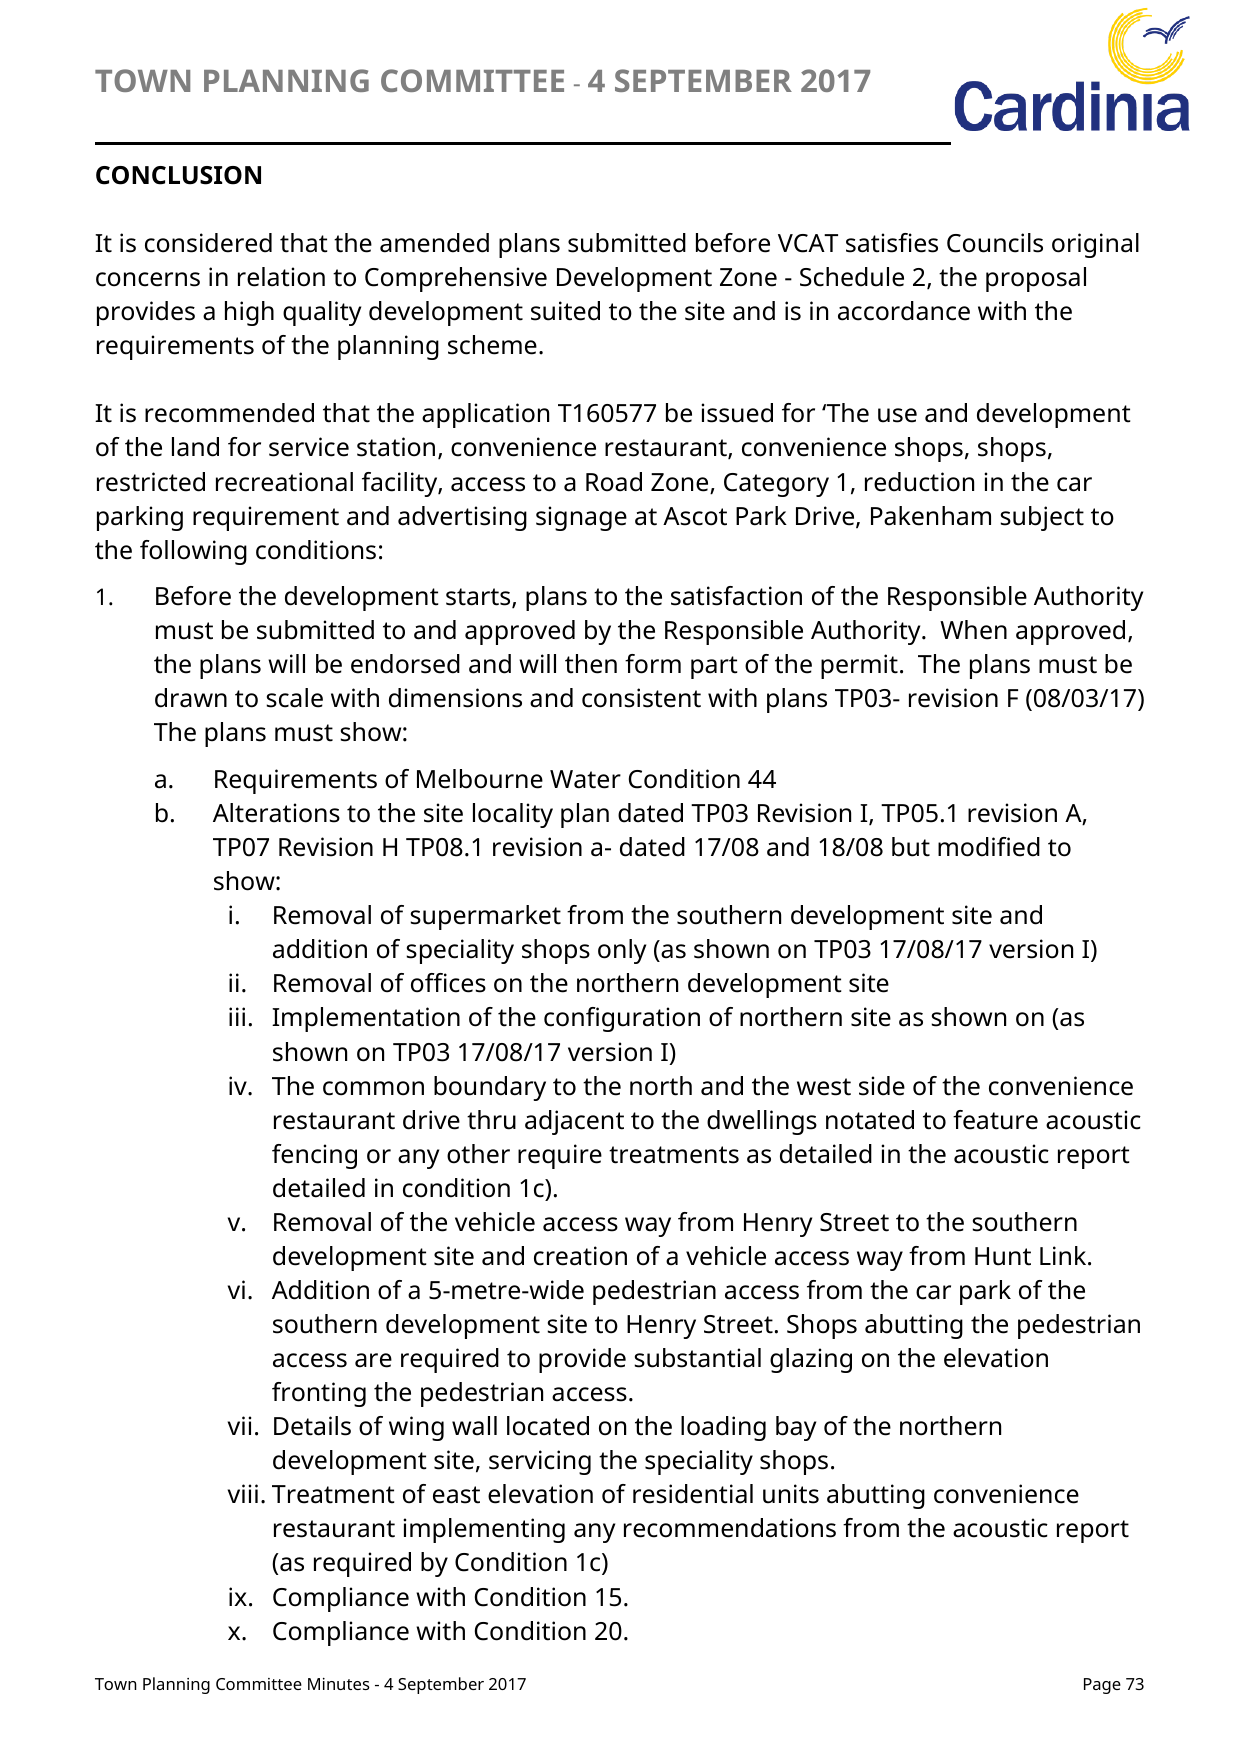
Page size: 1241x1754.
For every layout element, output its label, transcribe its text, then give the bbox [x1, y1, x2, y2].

text iv. The common boundary to the north and the west side of the convenience restaurant drive thru adjacent to the dwellings notated to feature acoustic fencing or any other require treatments as detailed in the acoustic report detailed in condition 1c). [227, 1068, 1146, 1204]
text vi. Addition of a 5-metre-wide pedestrian access from the car park of the southern development site to Henry Street. Shops abutting the pedestrian access are required to provide substantial glazing on the elevation fronting the pedestrian access. [227, 1273, 1146, 1409]
text b. Alterations to the site locality plan dated TP03 Revision I, TP05.1 revision A, TP07 Revision H TP08.1 revision a- dated 17/08 and 18/08 but modified to show: [153, 796, 1146, 898]
text It is considered that the amended plans submitted before VCAT satisfies Councils original concerns in relation to Comprehensive Development Zone - Schedule 2, the proposal provides a high quality development suited to the site and is in accordance with the requirements of the planning scheme. [94, 226, 1146, 362]
text ix. Compliance with Condition 15. [227, 1579, 1146, 1613]
text x. Compliance with Condition 20. [227, 1613, 1146, 1647]
text ii. Removal of offices on the northern development site [227, 966, 1146, 1000]
picture [954, 4, 1195, 131]
text a. Requirements of Melbourne Water Condition 44 [153, 762, 1146, 796]
text vii. Details of wing wall located on the loading bay of the northern development site, servicing the speciality shops. [227, 1409, 1146, 1477]
text viii. Treatment of east elevation of residential units abutting convenience restaurant implementing any recommendations from the acoustic report (as required by Condition 1c) [227, 1477, 1146, 1579]
text iii. Implementation of the configuration of northern site as shown on (as shown on TP03 17/08/17 version I) [227, 1000, 1146, 1068]
text It is recommended that the application T160577 be issued for ‘The use and development of the land for service station, convenience restaurant, convenience shops, shops, restricted recreational facility, access to a Road Zone, Category 1, reduction in the car parking requirement and advertising signage at Ascot Park Drive, Pakenham subject to the following conditions: [94, 396, 1146, 566]
text i. Removal of supermarket from the southern development site and addition of speciality shops only (as shown on TP03 17/08/17 version I) [227, 898, 1146, 966]
text Conclusion [94, 158, 1146, 192]
text 1. Before the development starts, plans to the satisfaction of the Responsible Authority must be submitted to and approved by the Responsible Authority. When approved, the plans will be endorsed and will then form part of the permit. The plans must be drawn to scale with dimensions and consistent with plans TP03- revision F (08/03/17) The plans must show: [94, 579, 1146, 749]
text v. Removal of the vehicle access way from Henry Street to the southern development site and creation of a vehicle access way from Hunt Link. [227, 1204, 1146, 1273]
